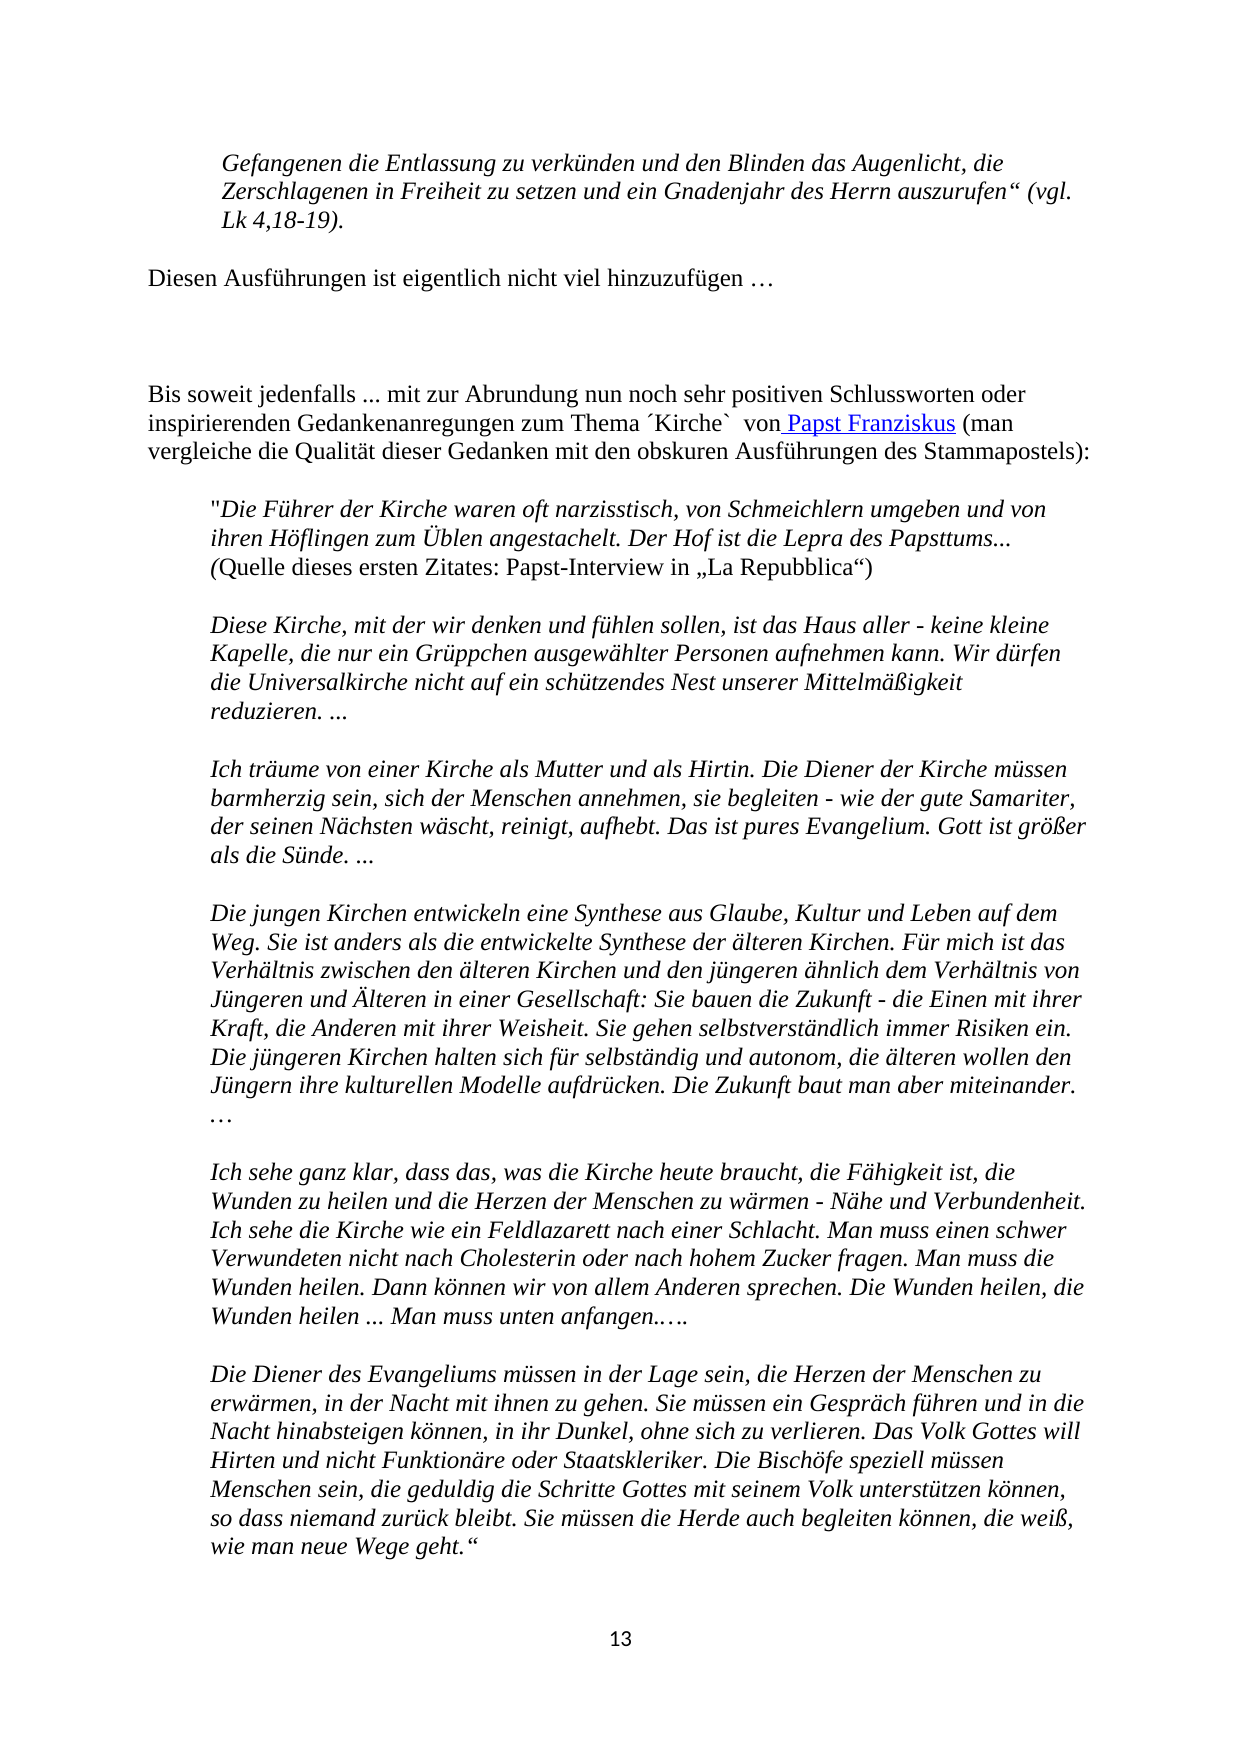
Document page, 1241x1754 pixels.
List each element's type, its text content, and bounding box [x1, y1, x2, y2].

text "Die Führer der Kirche waren oft narzisstisch, von Schmeichlern umgeben und von ihren Höflingen zum Üblen angestachelt. Der Hof ist die Lepra des Papsttums... (Quelle dieses ersten Zitates: Papst-Interview in „La Repubblica“) [210, 494, 1093, 581]
text Ich träume von einer Kirche als Mutter und als Hirtin. Die Diener der Kirche müssen barmherzig sein, sich der Menschen annehmen, sie begleiten - wie der gute Samariter, der seinen Nächsten wäscht, reinigt, aufhebt. Das ist pures Evangelium. Gott ist größer als die Sünde. ... [210, 754, 1093, 869]
text Bis soweit jedenfalls ... mit zur Abrundung nun noch sehr positiven Schlussworten oder inspirierenden Gedankenanregungen zum Thema ´Kirche` von Papst Franziskus (man vergleiche die Qualität dieser Gedanken mit den obskuren Ausführungen des Stammapostels): [148, 379, 1093, 465]
text Ich sehe ganz klar, dass das, was die Kirche heute braucht, die Fähigkeit ist, die Wunden zu heilen und die Herzen der Menschen zu wärmen - Nähe und Verbundenheit. Ich sehe die Kirche wie ein Feldlazarett nach einer Schlacht. Man muss einen schwer Verwundeten nicht nach Cholesterin oder nach hohem Zucker fragen. Man muss die Wunden heilen. Dann können wir von allem Anderen sprechen. Die Wunden heilen, die Wunden heilen ... Man muss unten anfangen.…. [210, 1157, 1093, 1330]
text Die Diener des Evangeliums müssen in der Lage sein, die Herzen der Menschen zu erwärmen, in der Nacht mit ihnen zu gehen. Sie müssen ein Gespräch führen und in die Nacht hinabsteigen können, in ihr Dunkel, ohne sich zu verlieren. Das Volk Gottes will Hirten und nicht Funktionäre oder Staatskleriker. Die Bischöfe speziell müssen Menschen sein, die geduldig die Schritte Gottes mit seinem Volk unterstützen können, so dass niemand zurück bleibt. Sie müssen die Herde auch begleiten können, die weiß, wie man neue Wege geht.“ [210, 1359, 1093, 1560]
text Diese Kirche, mit der wir denken und fühlen sollen, ist das Haus aller - keine kleine Kapelle, die nur ein Grüppchen ausgewählter Personen aufnehmen kann. Wir dürfen die Universalkirche nicht auf ein schützendes Nest unserer Mittelmäßigkeit reduzieren. ... [210, 610, 1093, 725]
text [221, 148, 1093, 234]
text Diesen Ausführungen ist eigentlich nicht viel hinzuzufügen … [148, 263, 1093, 292]
text Die jungen Kirchen entwickeln eine Synthese aus Glaube, Kultur und Leben auf dem Weg. Sie ist anders als die entwickelte Synthese der älteren Kirchen. Für mich ist das Verhältnis zwischen den älteren Kirchen und den jüngeren ähnlich dem Verhältnis von Jüngeren und Älteren in einer Gesellschaft: Sie bauen die Zukunft - die Einen mit ihrer Kraft, die Anderen mit ihrer Weisheit. Sie gehen selbstverständlich immer Risiken ein. Die jüngeren Kirchen halten sich für selbständig und autonom, die älteren wollen den Jüngern ihre kulturellen Modelle aufdrücken. Die Zukunft baut man aber miteinander. … [210, 898, 1093, 1128]
